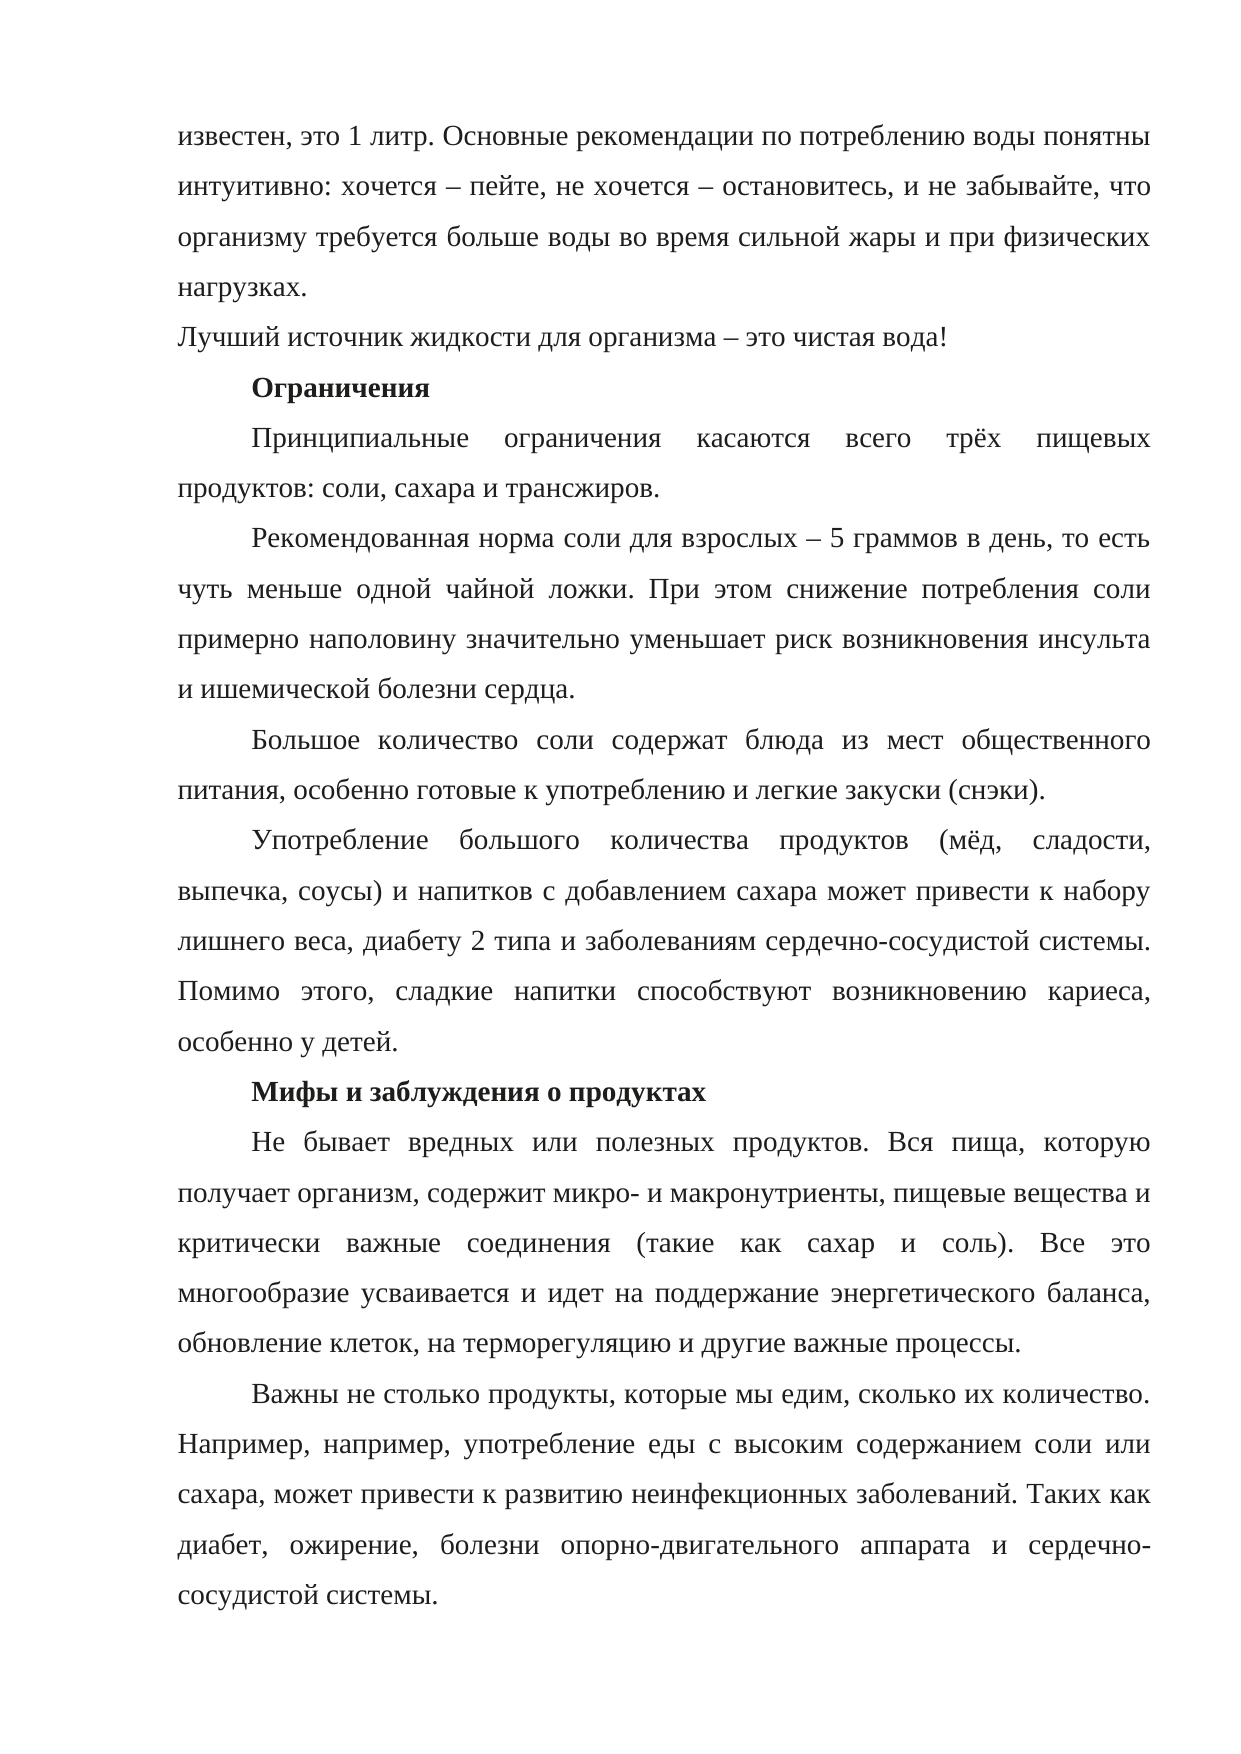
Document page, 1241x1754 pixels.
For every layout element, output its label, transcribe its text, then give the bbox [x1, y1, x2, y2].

text Рекомендованная норма соли для взрослых – 5 граммов в день, то есть чуть меньше одной чайной ложки. При этом снижение потребления соли примерно наполовину значительно уменьшает риск возникновения инсульта и ишемической болезни сердца. [177, 521, 1152, 705]
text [177, 118, 1152, 303]
text Важны не столько продукты, которые мы едим, сколько их количество. Например, например, употребление еды с высоким содержанием соли или сахара, может привести к развитию неинфекционных заболеваний. Таких как диабет, ожирение, болезни опорно-двигательного аппарата и сердечно-сосудистой системы. [177, 1376, 1152, 1611]
text Употребление большого количества продуктов (мёд, сладости, выпечка, соусы) и напитков с добавлением сахара может привести к набору лишнего веса, диабету 2 типа и заболеваниям сердечно-сосудистой системы. Помимо этого, сладкие напитки способствуют возникновению кариеса, особенно у детей. [177, 822, 1152, 1057]
text Мифы и заблуждения о продуктах [177, 1074, 1152, 1108]
text Лучший источник жидкости для организма – это чистая вода! [177, 319, 1152, 353]
text Принципиальные ограничения касаются всего трёх пищевых продуктов: соли, сахара и трансжиров. [177, 420, 1152, 504]
text Ограничения [177, 370, 1152, 403]
text Не бывает вредных или полезных продуктов. Вся пища, которую получает организм, содержит микро- и макронутриенты, пищевые вещества и критически важные соединения (такие как сахар и соль). Все это многообразие усваивается и идет на поддержание энергетического баланса, обновление клеток, на терморегуляцию и другие важные процессы. [177, 1124, 1152, 1359]
text Большое количество соли содержат блюда из мест общественного питания, особенно готовые к употреблению и легкие закуски (снэки). [177, 722, 1152, 806]
